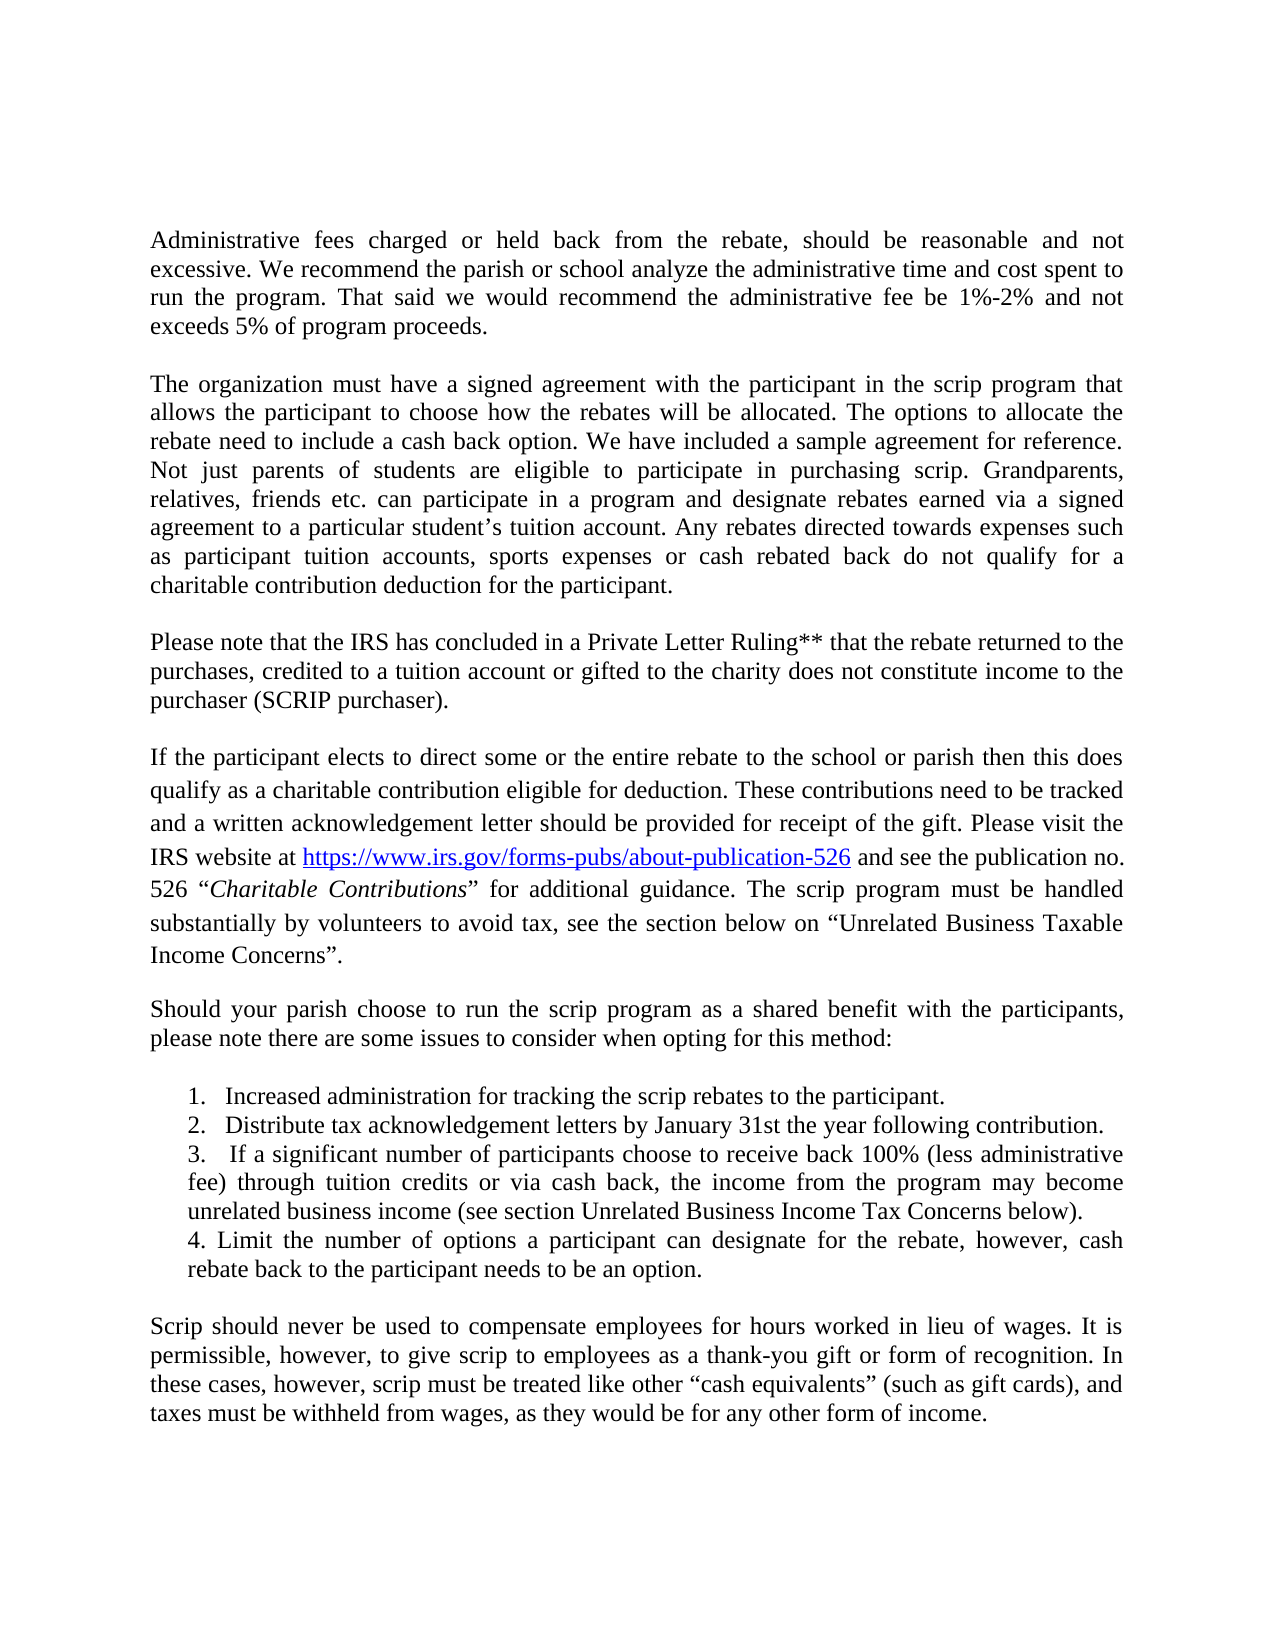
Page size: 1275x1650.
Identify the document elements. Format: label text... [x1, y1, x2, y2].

text The organization must have a signed agreement with the participant in the scrip program that allows the participant to choose how the rebates will be allocated. The options to allocate the rebate need to include a cash back option. We have included a sample agreement for reference. Not just parents of students are eligible to participate in purchasing scrip. Grandparents, relatives, friends etc. can participate in a program and designate rebates earned via a signed agreement to a particular student’s tuition account. Any rebates directed towards expenses such as participant tuition accounts, sports expenses or cash rebated back do not qualify for a charitable contribution deduction for the participant. [150, 369, 1125, 599]
text Should your parish choose to run the scrip program as a shared benefit with the participants, please note there are some issues to consider when opting for this method: [150, 994, 1125, 1052]
text Scrip should never be used to compensate employees for hours worked in lieu of wages. It is permissible, however, to give scrip to employees as a thank-you gift or form of recognition. In these cases, however, scrip must be treated like other “cash equivalents” (such as gift cards), and taxes must be withheld from wages, as they would be for any other form of income. [150, 1311, 1125, 1426]
list Distribute tax acknowledgement letters by January 31st the year following contribution. [187, 1110, 1125, 1138]
text 4. Limit the number of options a participant can designate for the rebate, however, cash rebate back to the participant needs to be an option. [187, 1225, 1125, 1283]
text 3. If a significant number of participants choose to receive back 100% (less administrative fee) through tuition credits or via cash back, the income from the program may become unrelated business income (see section Unrelated Business Income Tax Concerns below). [187, 1139, 1125, 1225]
text If the participant elects to direct some or the entire rebate to the school or parish then this does qualify as a charitable contribution eligible for deduction. These contributions need to be tracked and a written acknowledgement letter should be provided for receipt of the gift. Please visit the IRS website at https://www.irs.gov/forms-pubs/about-publication-526 and see the publication no. 526 “Charitable Contributions” for additional guidance. The scrip program must be handled substantially by volunteers to avoid tax, see the section below on “Unrelated Business Taxable Income Concerns”. [150, 742, 1125, 969]
text Administrative fees charged or held back from the rebate, should be reasonable and not excessive. We recommend the parish or school analyze the administrative time and cost spent to run the program. That said we would recommend the administrative fee be 1%-2% and not exceeds 5% of program proceeds. [150, 225, 1125, 340]
list Increased administration for tracking the scrip rebates to the participant. [187, 1081, 1125, 1109]
text Please note that the IRS has concluded in a Private Letter Ruling** that the rebate returned to the purchases, credited to a tuition account or gifted to the charity does not constitute income to the purchaser (SCRIP purchaser). [150, 627, 1125, 714]
